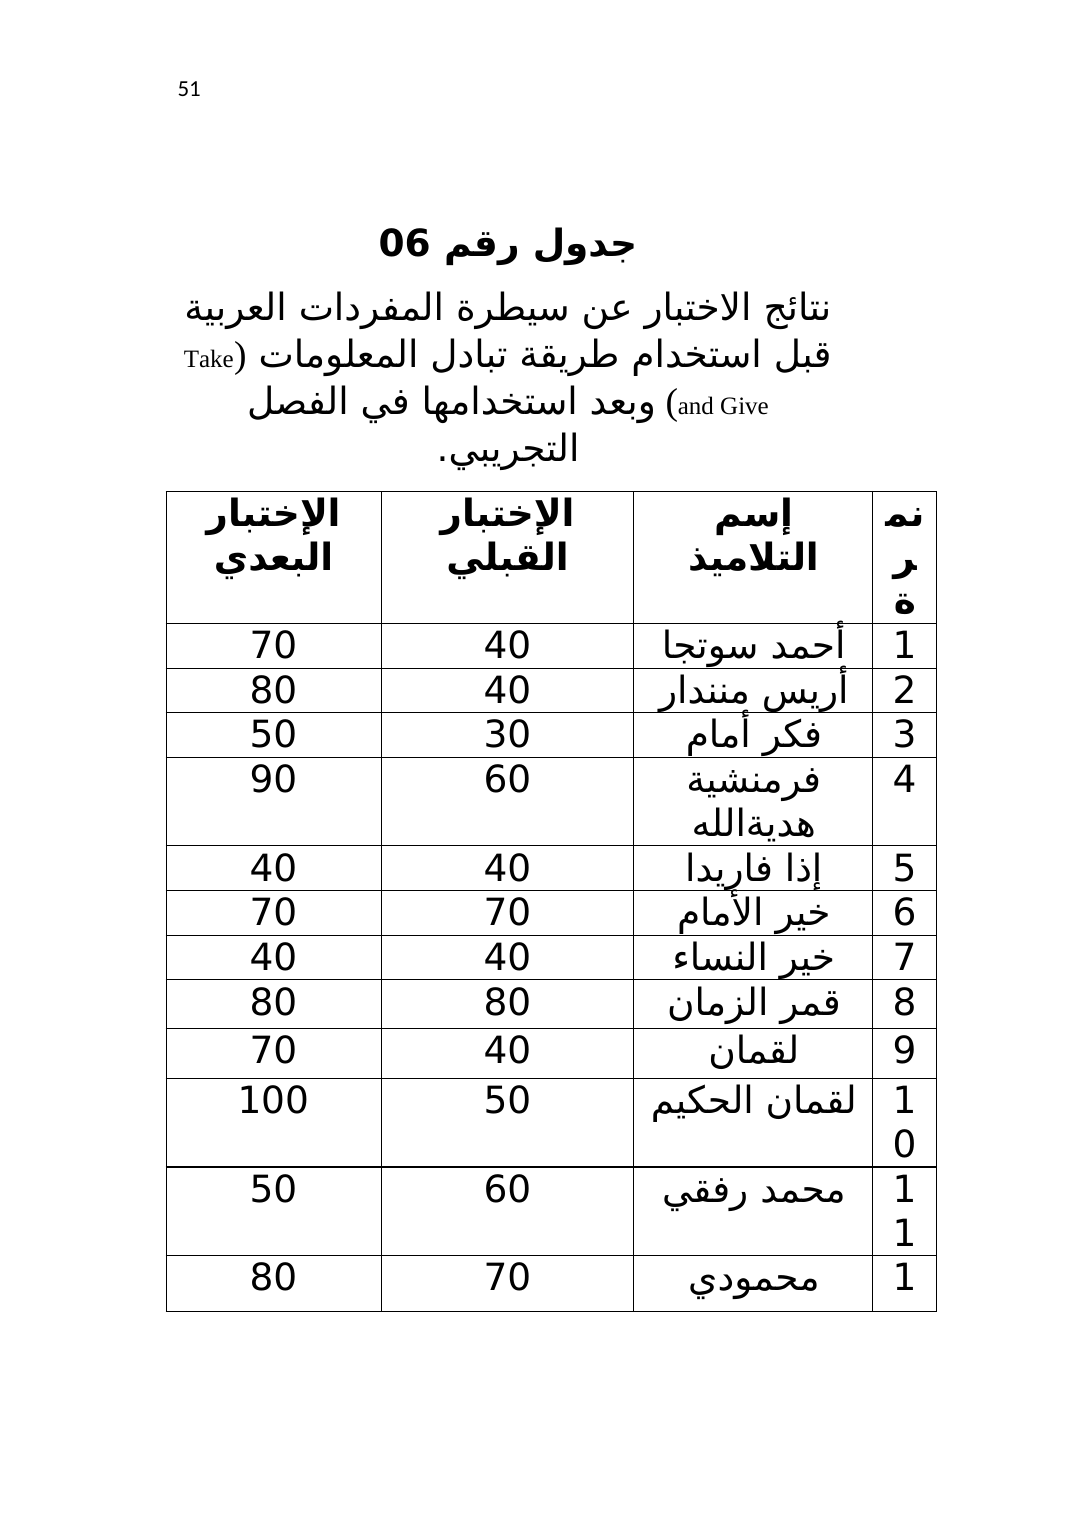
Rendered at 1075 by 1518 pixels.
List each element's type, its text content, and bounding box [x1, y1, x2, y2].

table_cell 50 [167, 1168, 381, 1255]
table_cell أريس منندار [634, 669, 872, 712]
table_cell 2 [873, 669, 936, 712]
table_cell 6 [873, 891, 936, 934]
table_cell 70 [382, 1256, 633, 1311]
table_cell 80 [167, 1256, 381, 1311]
table_header اﻹختبار القبلي [382, 492, 633, 623]
text جدول رقم 06 [177, 222, 838, 265]
table_cell 60 [382, 758, 633, 845]
table_cell قمر الزمان [634, 980, 872, 1027]
table_cell محمودي [634, 1256, 872, 1311]
table_cell 50 [167, 713, 381, 757]
table_cell 40 [167, 936, 381, 979]
table_cell خير النساء [634, 936, 872, 979]
table_cell فكر أمام [634, 713, 872, 757]
table_cell 5 [873, 846, 936, 890]
table_cell 100 [167, 1079, 381, 1166]
table_cell محمد رفقي [634, 1168, 872, 1255]
table_header اﻹختبار البعدي [167, 492, 381, 623]
table_cell 11 [873, 1168, 936, 1255]
table_cell 40 [382, 624, 633, 667]
table_cell 40 [382, 846, 633, 890]
table_cell 70 [167, 624, 381, 667]
table_cell 40 [382, 1029, 633, 1078]
table_cell 70 [167, 891, 381, 934]
table_cell 70 [167, 1029, 381, 1078]
table_cell خير الأمام [634, 891, 872, 934]
table_cell 90 [167, 758, 381, 845]
table_cell فرمنشية هديةالله [634, 758, 872, 845]
table_cell 1 [873, 624, 936, 667]
text نتائج الاختبار عن سيطرة المفردات العربية قبل استخدام طريقة تبادل المعلومات (Take and Give) وبعد استخدامها في الفصل التجريبي. [177, 285, 839, 471]
table_cell 4 [873, 758, 936, 845]
table_cell 40 [382, 669, 633, 712]
table_cell 70 [382, 891, 633, 934]
table_cell 80 [167, 669, 381, 712]
table_cell 30 [382, 713, 633, 757]
table_cell 9 [873, 1029, 936, 1078]
table_cell 7 [873, 936, 936, 979]
table_cell 80 [167, 980, 381, 1027]
table_cell 8 [873, 980, 936, 1027]
table_cell 40 [167, 846, 381, 890]
table_header نمرة [873, 492, 936, 623]
table_cell 3 [873, 713, 936, 757]
table_header ﺇسم التلاميذ [634, 492, 872, 623]
table_cell 60 [382, 1168, 633, 1255]
table_cell أحمد سوتجا [634, 624, 872, 667]
table_cell 50 [382, 1079, 633, 1166]
table_cell لقمان الحكيم [634, 1079, 872, 1166]
table_cell 80 [382, 980, 633, 1027]
table_cell 40 [382, 936, 633, 979]
table_cell 10 [873, 1079, 936, 1166]
table_cell إذا فاريدا [634, 846, 872, 890]
table_cell 12 [873, 1256, 936, 1311]
table_cell لقمان [634, 1029, 872, 1078]
